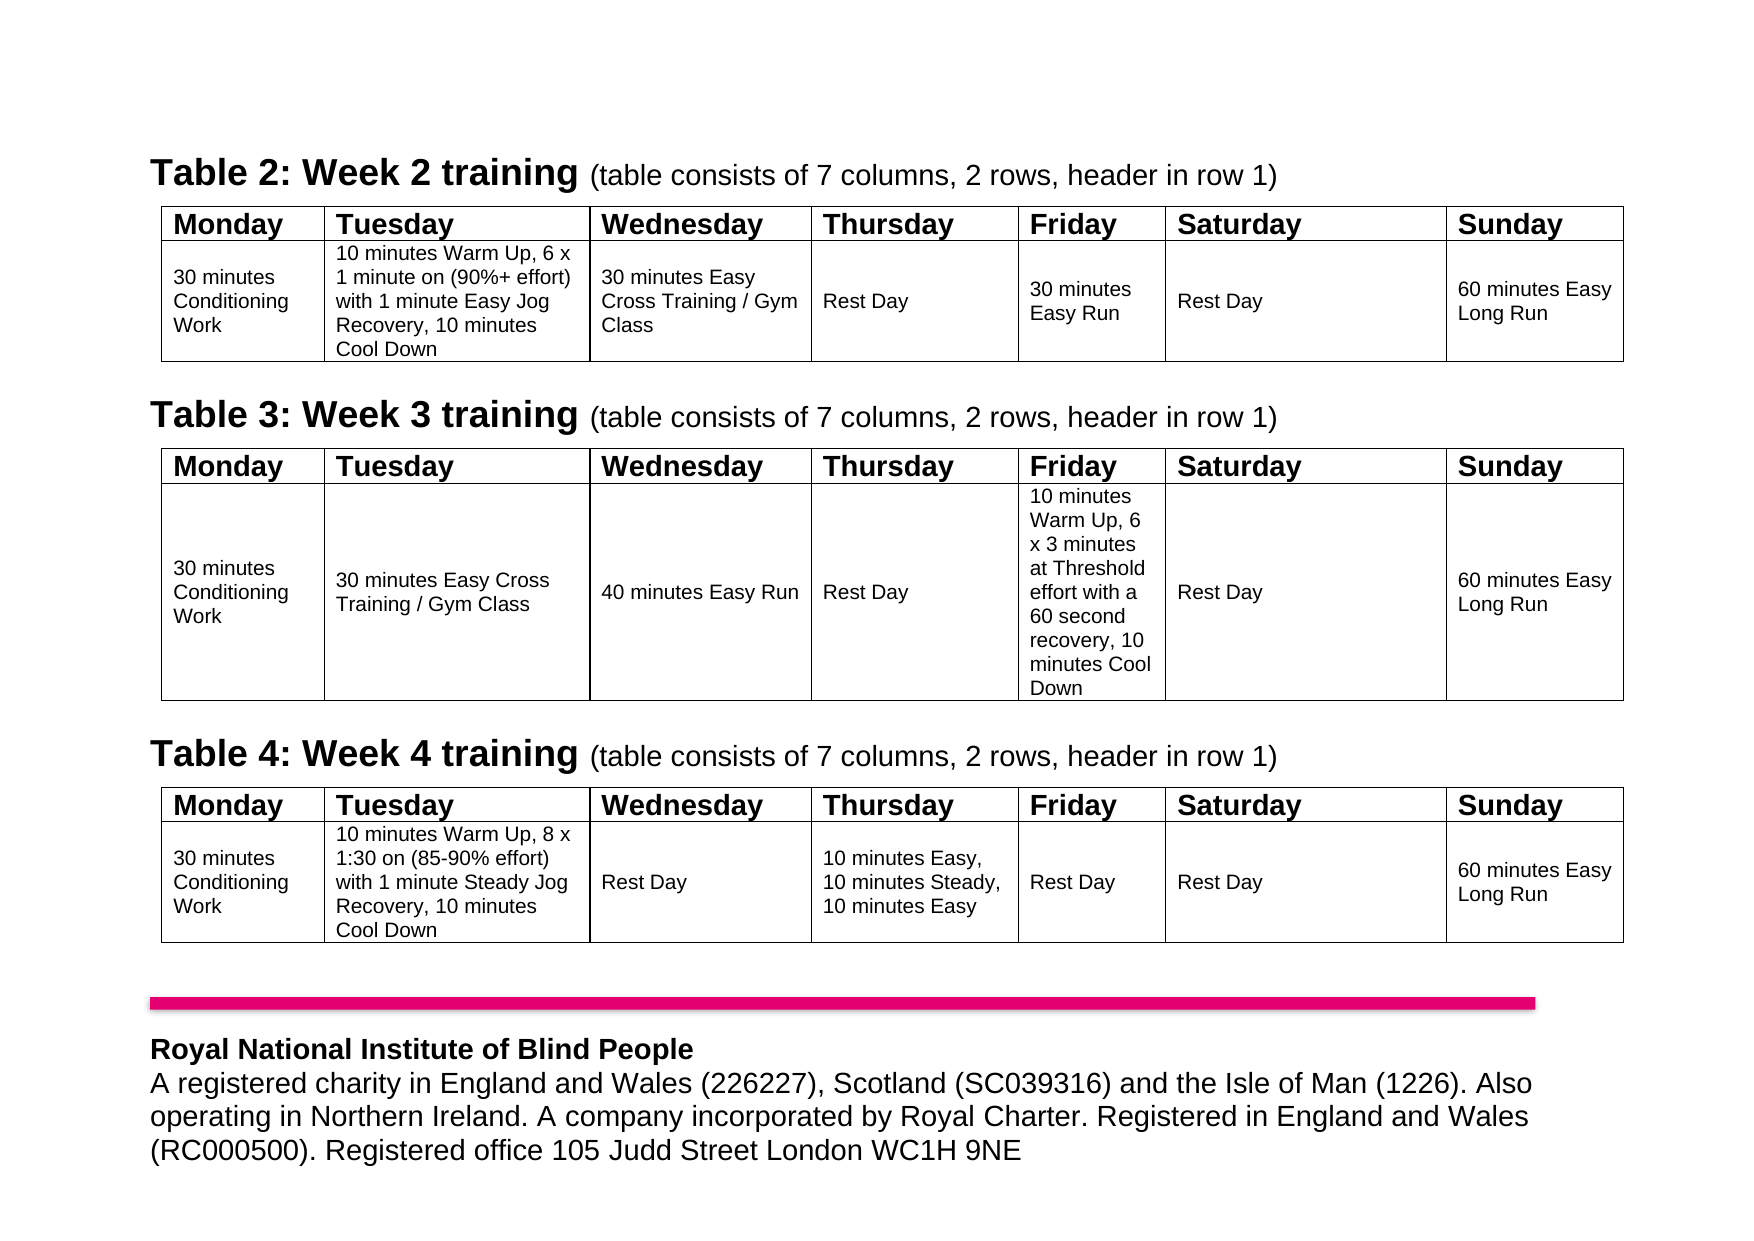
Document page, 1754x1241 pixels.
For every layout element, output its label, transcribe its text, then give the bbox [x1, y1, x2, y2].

subtitle Table 4: Week 4 training (table consists of 7 columns, 2 rows, header in row 1) [150, 731, 1604, 774]
table_cell 60 minutes Easy Long Run [1447, 822, 1623, 942]
table_cell 30 minutes Conditioning Work [162, 241, 324, 361]
table_header Thursday [812, 207, 1018, 240]
table_header Saturday [1166, 449, 1446, 483]
table_cell 30 minutes Conditioning Work [162, 822, 324, 942]
table_cell 30 minutes Easy Cross Training / Gym Class [325, 484, 589, 699]
table_header Friday [1019, 449, 1165, 483]
table_cell Rest Day [1166, 822, 1446, 942]
table_header Wednesday [591, 207, 811, 240]
table_header Monday [162, 207, 324, 240]
table_cell 10 minutes Warm Up, 6 x 3 minutes at Threshold effort with a 60 second recovery, 10 minutes Cool Down [1019, 484, 1165, 699]
table_cell Rest Day [1166, 484, 1446, 699]
table_header Monday [162, 449, 324, 483]
table_header Sunday [1447, 207, 1623, 240]
table_cell 10 minutes Warm Up, 8 x 1:30 on (85-90% effort) with 1 minute Steady Jog Recovery, 10 minutes Cool Down [325, 822, 589, 942]
table_cell Rest Day [1166, 241, 1446, 361]
table_header Friday [1019, 207, 1165, 240]
table_header Tuesday [325, 207, 589, 240]
table_cell Rest Day [1019, 822, 1165, 942]
table_header Sunday [1447, 449, 1623, 483]
table_header Tuesday [325, 449, 589, 483]
subtitle Table 3: Week 3 training (table consists of 7 columns, 2 rows, header in row 1) [150, 393, 1604, 436]
table_cell Rest Day [812, 484, 1018, 699]
table_header Friday [1019, 788, 1165, 821]
table_header Tuesday [325, 788, 589, 821]
table_cell Rest Day [812, 241, 1018, 361]
table_cell 30 minutes Conditioning Work [162, 484, 324, 699]
table_cell Rest Day [591, 822, 811, 942]
table_header Sunday [1447, 788, 1623, 821]
table_header Wednesday [591, 449, 811, 483]
table_header Wednesday [591, 788, 811, 821]
table_cell 10 minutes Warm Up, 6 x 1 minute on (90%+ effort) with 1 minute Easy Jog Recovery, 10 minutes Cool Down [325, 241, 589, 361]
table_cell 30 minutes Easy Cross Training / Gym Class [591, 241, 811, 361]
table_header Thursday [812, 788, 1018, 821]
table_cell 10 minutes Easy, 10 minutes Steady, 10 minutes Easy [812, 822, 1018, 942]
table_header Monday [162, 788, 324, 821]
table_cell 60 minutes Easy Long Run [1447, 484, 1623, 699]
table_header Thursday [812, 449, 1018, 483]
subtitle Table 2: Week 2 training (table consists of 7 columns, 2 rows, header in row 1) [150, 150, 1604, 193]
table_header Saturday [1166, 788, 1446, 821]
table_cell 30 minutes Easy Run [1019, 241, 1165, 361]
table_cell 60 minutes Easy Long Run [1447, 241, 1623, 361]
table_cell 40 minutes Easy Run [591, 484, 811, 699]
table_header Saturday [1166, 207, 1446, 240]
